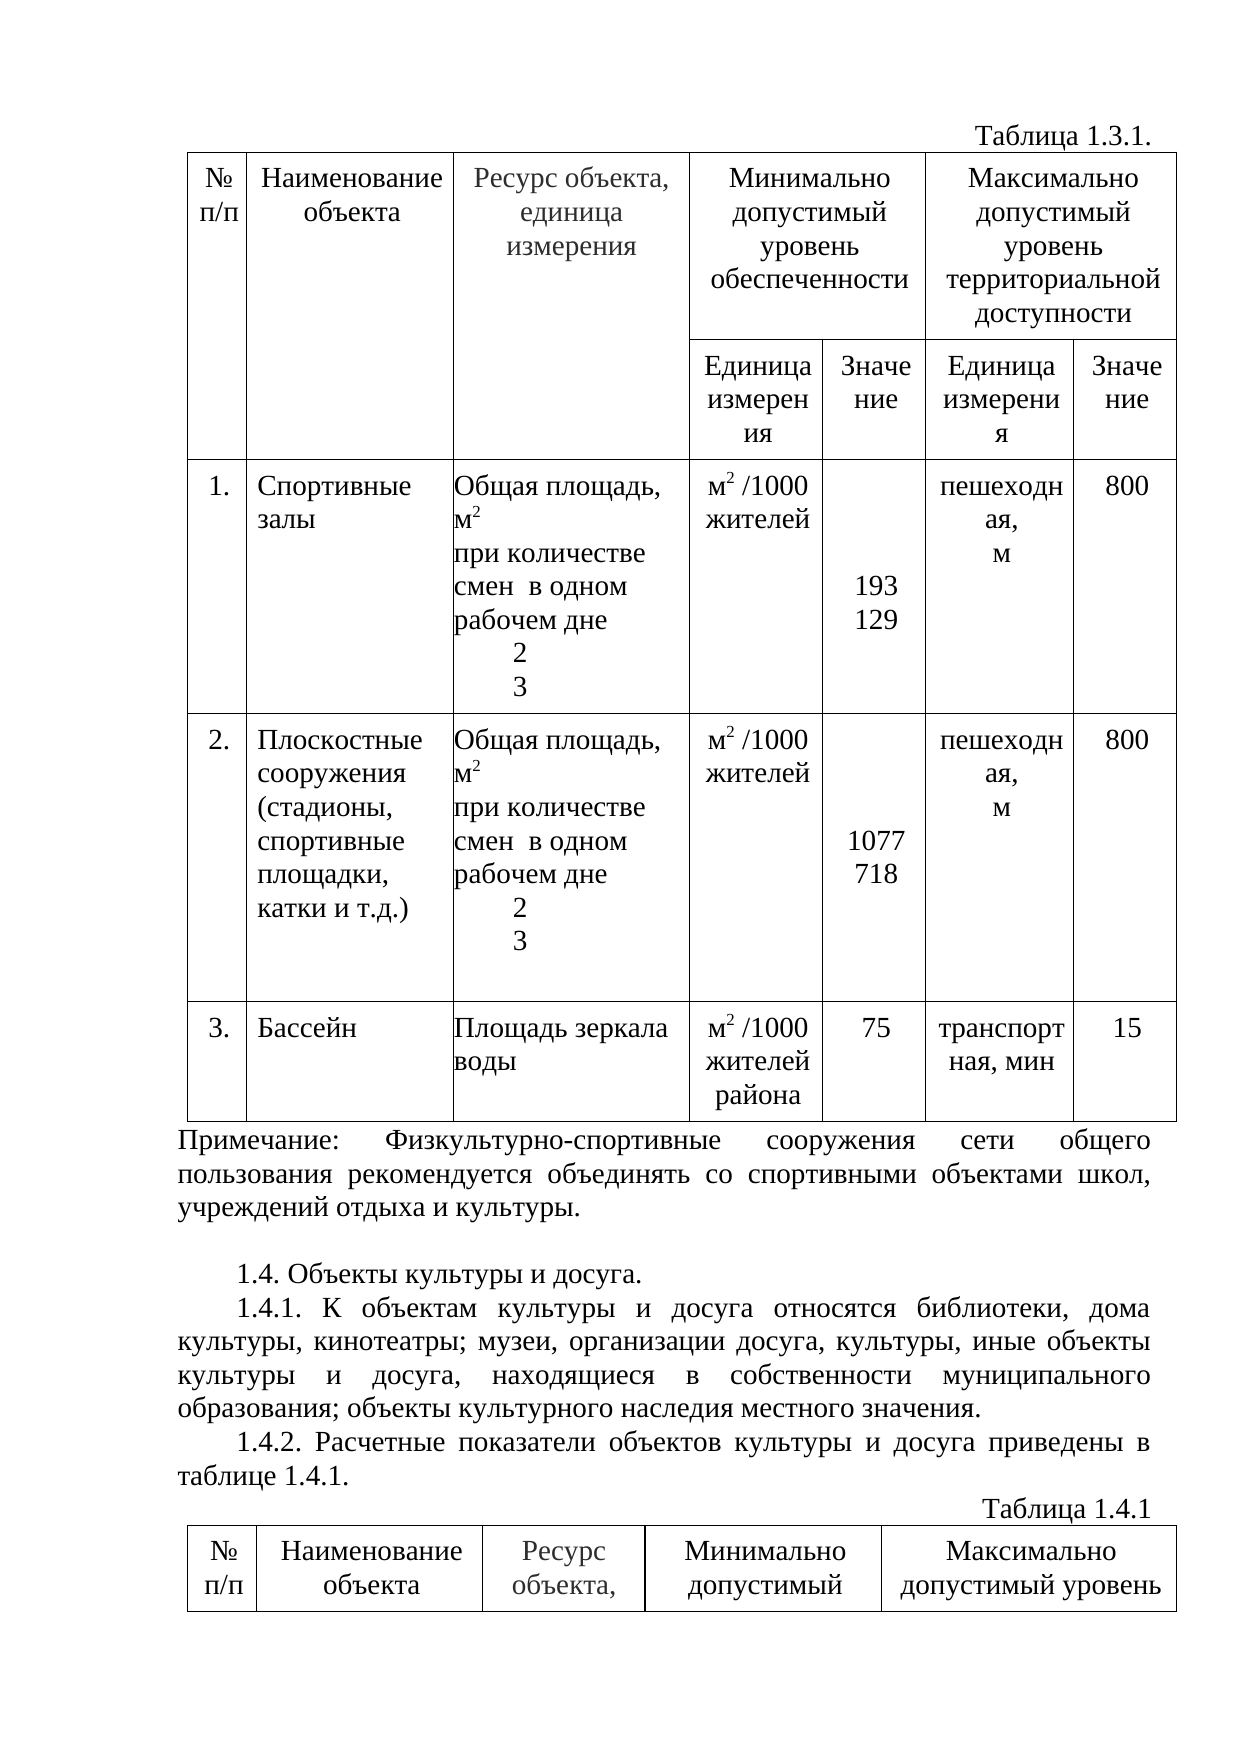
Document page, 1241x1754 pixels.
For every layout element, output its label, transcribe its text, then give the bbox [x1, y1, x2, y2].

table_cell 75 [823, 1002, 925, 1121]
table_cell Единица измерения [690, 340, 822, 459]
table_cell пешеходная, м [926, 714, 1073, 1001]
table_cell 2. [188, 714, 246, 1001]
text Таблица 1.4.1 [177, 1491, 1152, 1525]
table_cell 800 [1074, 460, 1176, 713]
table_cell транспортная, мин [926, 1002, 1073, 1121]
table_cell Площадь зеркала воды [454, 1002, 689, 1121]
table_cell Значение [1074, 340, 1176, 459]
table_cell 15 [1074, 1002, 1176, 1121]
table_header Максимально допустимый уровень территориальной доступности [926, 153, 1176, 339]
table_cell Значение [823, 340, 925, 459]
table_header Ресурс объекта, единица измерения [454, 153, 689, 459]
table_cell Спортивные залы [247, 460, 453, 713]
table_cell пешеходная, м [926, 460, 1073, 713]
table_cell Единица измерения [926, 340, 1073, 459]
table_header Минимально допустимый уровень обеспеченности [690, 153, 925, 339]
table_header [646, 1526, 881, 1611]
table_cell Бассейн [247, 1002, 453, 1121]
table_cell Общая площадь, м2 при количестве смен в одном рабочем дне 2 3 [454, 460, 689, 713]
text 1.4.1. К объектам культуры и досуга относятся библиотеки, дома культуры, кинотеатры; музеи, организации досуга, культуры, иные объекты культуры и досуга, находящиеся в собственности муниципального образования; объекты культурного наследия местного значения. [177, 1290, 1152, 1424]
table_cell 800 [1074, 714, 1176, 1001]
table_cell 1077 718 [823, 714, 925, 1001]
table_header № п/п [188, 153, 246, 459]
table_cell м2 /1000 жителей [690, 714, 822, 1001]
text Таблица 1.3.1. [177, 118, 1152, 152]
table_cell Общая площадь, м2 при количестве смен в одном рабочем дне 2 3 [454, 714, 689, 1001]
table_cell 1. [188, 460, 246, 713]
table_cell 193 129 [823, 460, 925, 713]
text Примечание: Физкультурно-спортивные сооружения сети общего пользования рекомендуется объединять со спортивными объектами школ, учреждений отдыха и культуры. [177, 1122, 1152, 1223]
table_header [257, 1526, 482, 1611]
table_cell м2 /1000 жителей района [690, 1002, 822, 1121]
table_cell м2 /1000 жителей [690, 460, 822, 713]
table_header Наименование объекта [247, 153, 453, 459]
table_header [483, 1526, 644, 1611]
text 1.4. Объекты культуры и досуга. [177, 1256, 1152, 1290]
table_cell 3. [188, 1002, 246, 1121]
table_header № п/п [188, 1526, 256, 1611]
text 1.4.2. Расчетные показатели объектов культуры и досуга приведены в таблице 1.4.1. [177, 1424, 1152, 1491]
table_cell Плоскостные сооружения (стадионы, спортивные площадки, катки и т.д.) [247, 714, 453, 1001]
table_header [882, 1526, 1176, 1611]
